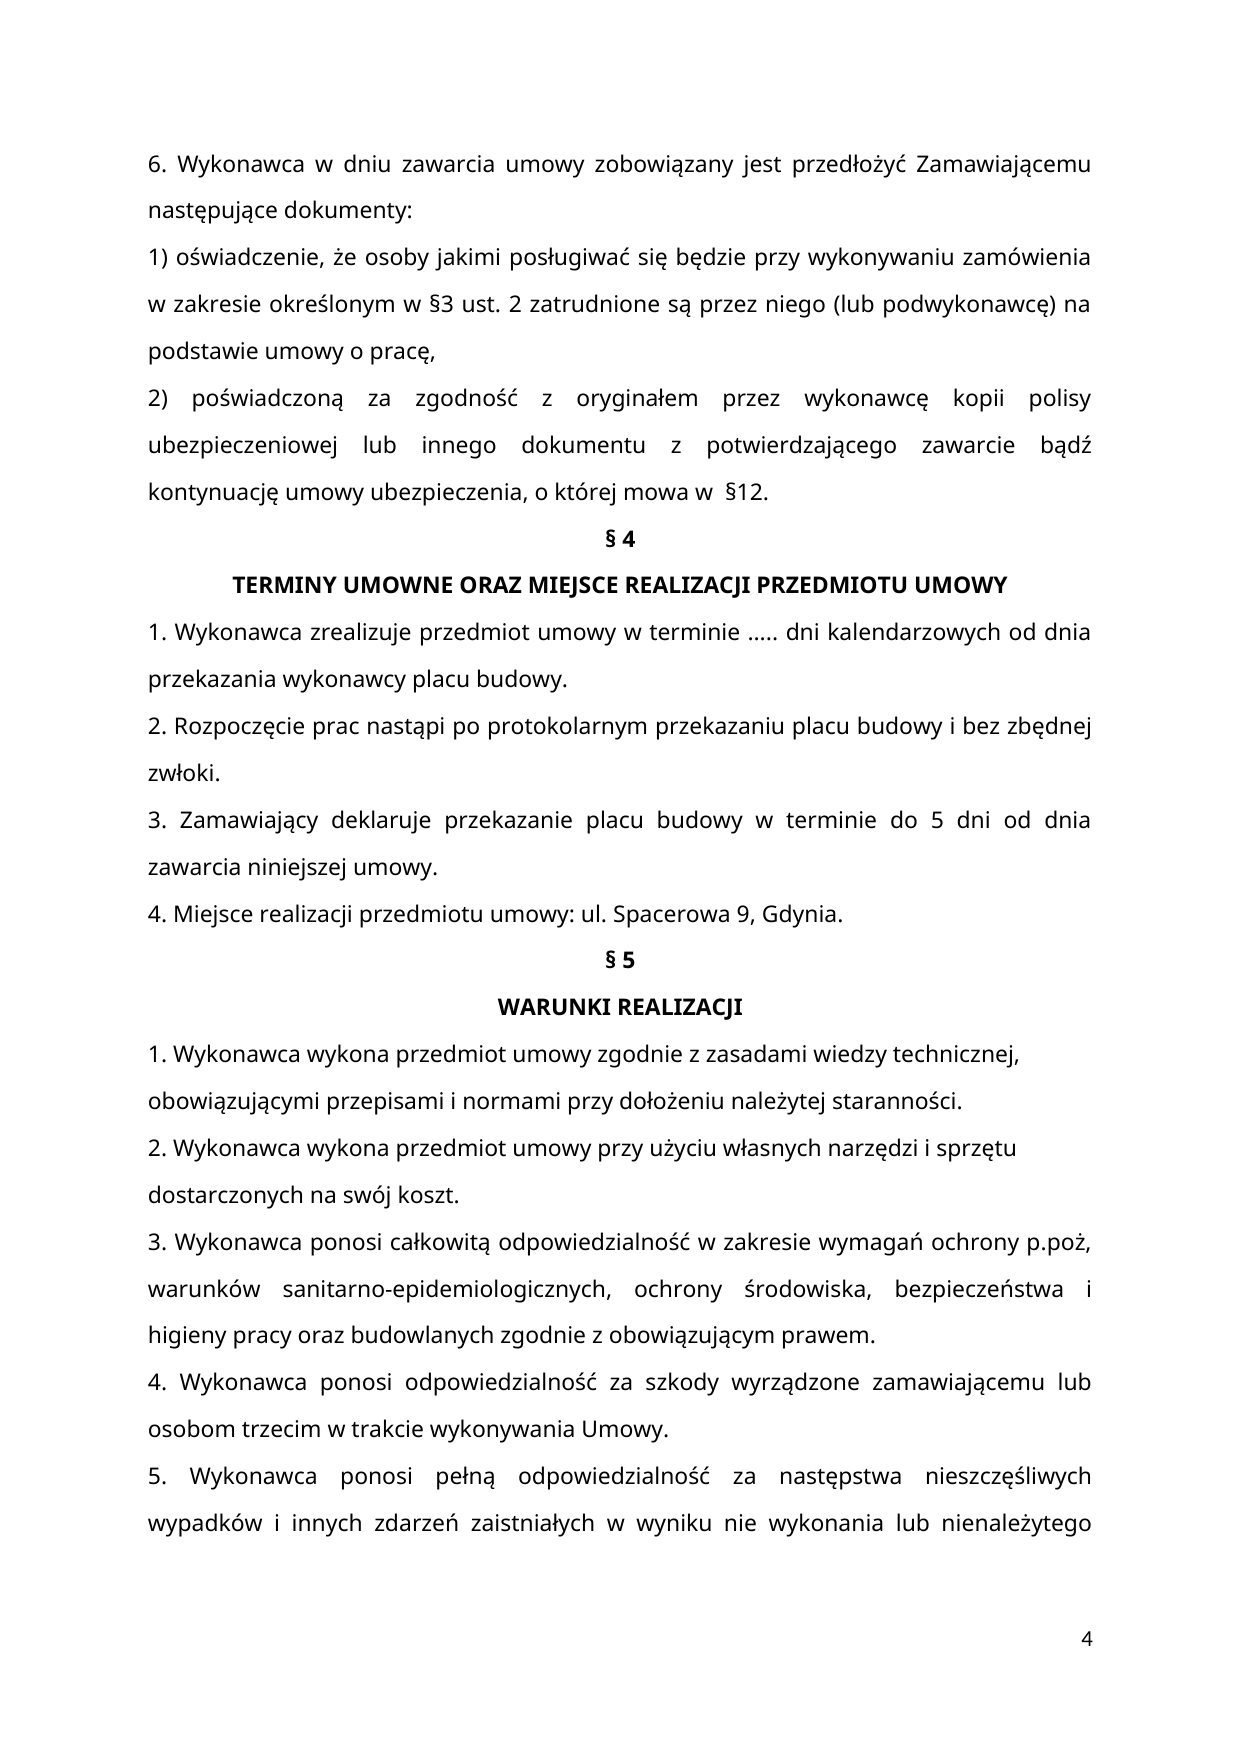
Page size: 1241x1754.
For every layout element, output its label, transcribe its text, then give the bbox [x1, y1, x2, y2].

text 2. Wykonawca wykona przedmiot umowy przy użyciu własnych narzędzi i sprzętu dostarczonych na swój koszt. [148, 1132, 1093, 1210]
text 6. Wykonawca w dniu zawarcia umowy zobowiązany jest przedłożyć Zamawiającemu następujące dokumenty: [148, 148, 1093, 226]
text 3. Wykonawca ponosi całkowitą odpowiedzialność w zakresie wymagań ochrony p.poż, warunków sanitarno-epidemiologicznych, ochrony środowiska, bezpieczeństwa i higieny pracy oraz budowlanych zgodnie z obowiązującym prawem. [148, 1226, 1093, 1351]
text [148, 1460, 1093, 1538]
text 4. Wykonawca ponosi odpowiedzialność za szkody wyrządzone zamawiającemu lub osobom trzecim w trakcie wykonywania Umowy. [148, 1366, 1093, 1444]
text 1) oświadczenie, że osoby jakimi posługiwać się będzie przy wykonywaniu zamówienia w zakresie określonym w §3 ust. 2 zatrudnione są przez niego (lub podwykonawcę) na podstawie umowy o pracę, [148, 241, 1093, 366]
text 4. Miejsce realizacji przedmiotu umowy: ul. Spacerowa 9, Gdynia. [148, 898, 1093, 929]
text 1. Wykonawca wykona przedmiot umowy zgodnie z zasadami wiedzy technicznej, obowiązującymi przepisami i normami przy dołożeniu należytej staranności. [148, 1038, 1093, 1116]
text 3. Zamawiający deklaruje przekazanie placu budowy w terminie do 5 dni od dnia zawarcia niniejszej umowy. [148, 804, 1093, 882]
text 2. Rozpoczęcie prac nastąpi po protokolarnym przekazaniu placu budowy i bez zbędnej zwłoki. [148, 710, 1093, 788]
text § 4 [148, 523, 1093, 554]
text 1. Wykonawca zrealizuje przedmiot umowy w terminie ….. dni kalendarzowych od dnia przekazania wykonawcy placu budowy. [148, 616, 1093, 694]
text TERMINY UMOWNE ORAZ MIEJSCE REALIZACJI PRZEDMIOTU UMOWY [148, 569, 1093, 601]
text § 5 [148, 944, 1093, 976]
text WARUNKI REALIZACJI [148, 991, 1093, 1023]
text 2) poświadczoną za zgodność z oryginałem przez wykonawcę kopii polisy ubezpieczeniowej lub innego dokumentu z potwierdzającego zawarcie bądź kontynuację umowy ubezpieczenia, o której mowa w §12. [148, 382, 1093, 507]
